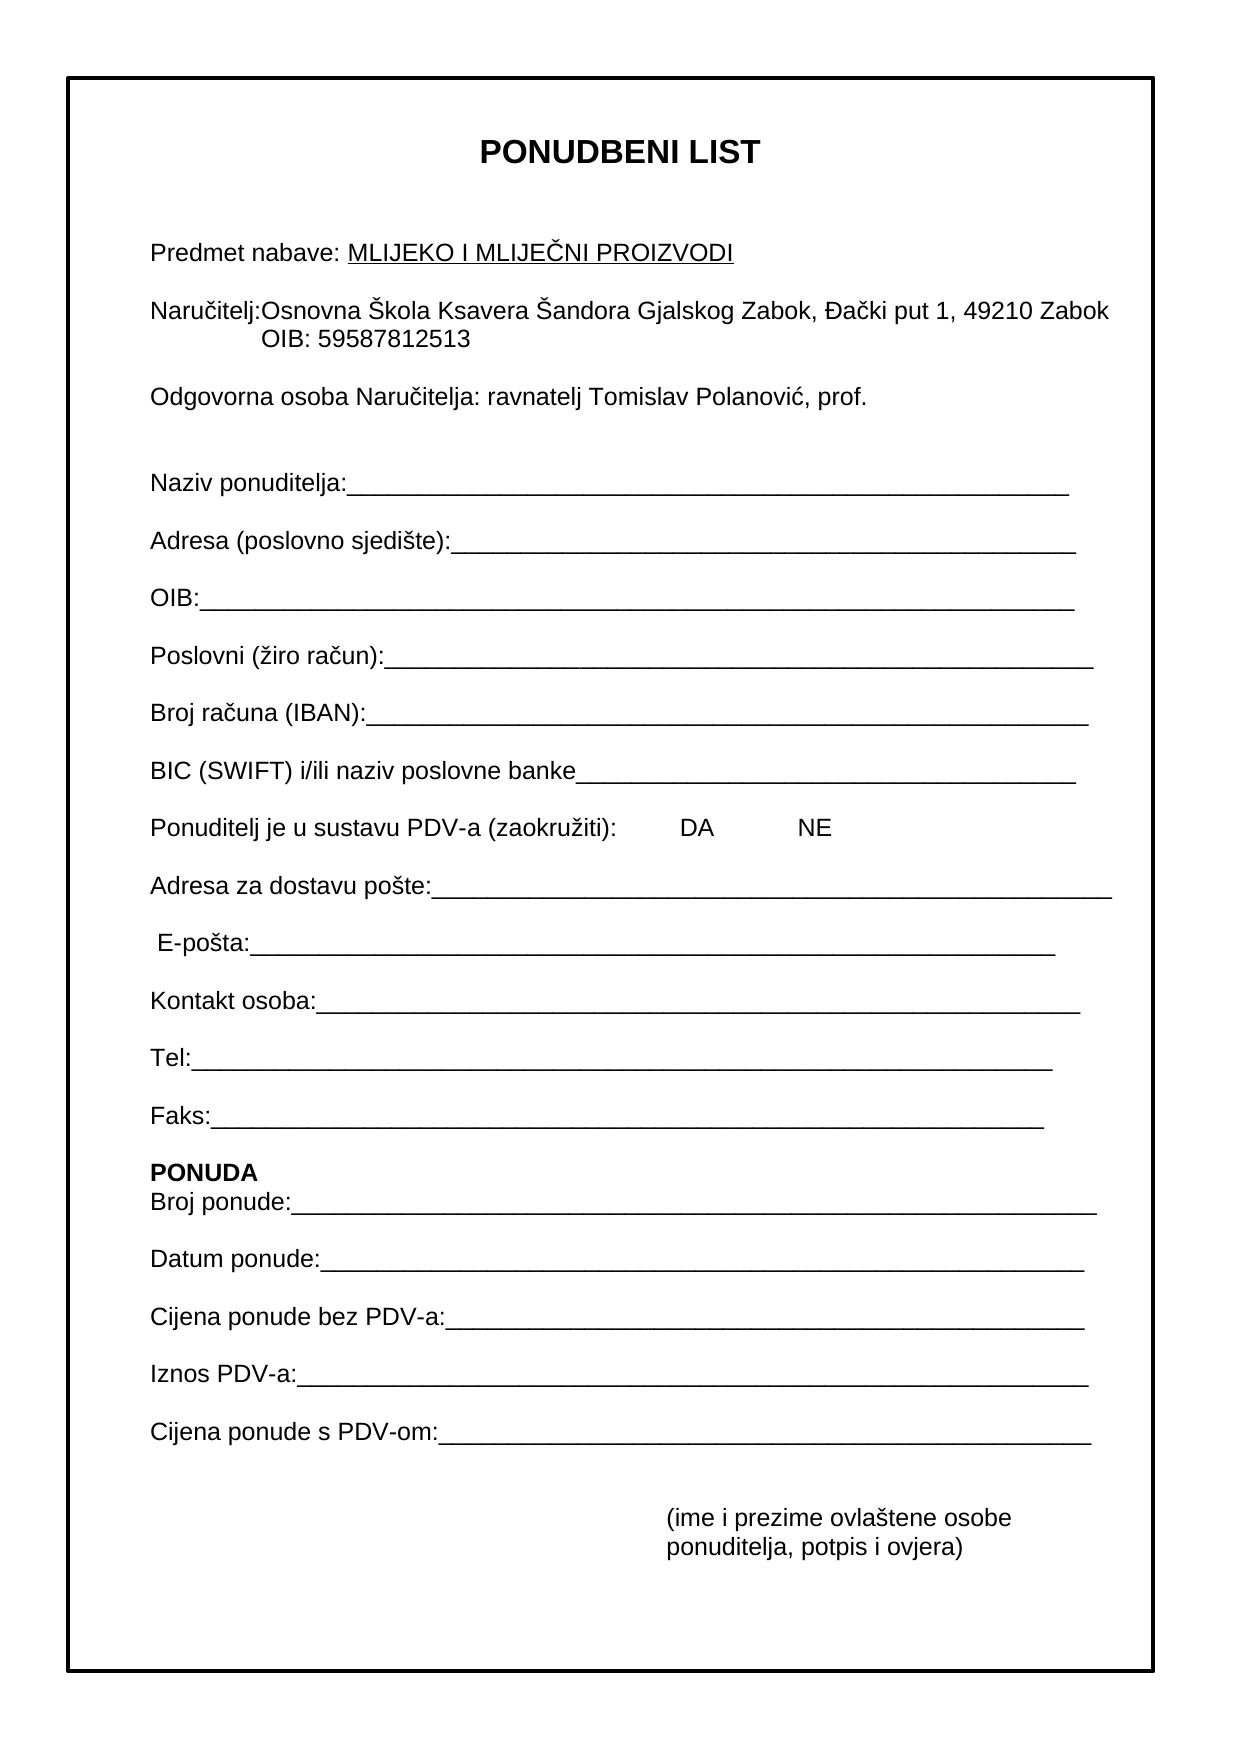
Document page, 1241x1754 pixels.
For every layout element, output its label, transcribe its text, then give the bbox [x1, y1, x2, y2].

text Cijena ponude bez PDV-a:______________________________________________ [150, 1302, 1165, 1331]
text BIC (SWIFT) i/ili naziv poslovne banke____________________________________ [150, 756, 1165, 784]
text E-pošta:__________________________________________________________ [150, 928, 1165, 957]
text OIB: 59587812513 [150, 324, 1165, 353]
text Adresa za dostavu pošte:_________________________________________________ [150, 871, 1165, 899]
text Tel:______________________________________________________________ [150, 1043, 1165, 1072]
text Poslovni (žiro račun):___________________________________________________ [150, 641, 1165, 669]
text ponuditelja, potpis i ovjera) [666, 1532, 1165, 1561]
text Broj računa (IBAN):____________________________________________________ [150, 698, 1165, 727]
text Predmet nabave: MLIJEKO I MLIJEČNI PROIZVODI [150, 238, 1165, 267]
text Cijena ponude s PDV-om:_______________________________________________ [150, 1417, 1165, 1446]
text Ponuditelj je u sustavu PDV-a (zaokružiti): DA NE [150, 813, 1165, 842]
text Naručitelj:Osnovna Škola Ksavera Šandora Gjalskog Zabok, Đački put 1, 49210 Zabok [150, 296, 1165, 324]
text PONUDBENI LIST [75, 132, 1165, 171]
text Adresa (poslovno sjedište):_____________________________________________ [150, 526, 1165, 554]
text Iznos PDV-a:_________________________________________________________ [150, 1359, 1165, 1388]
text (ime i prezime ovlaštene osobe [666, 1503, 1165, 1532]
text PONUDA [150, 1158, 1165, 1187]
text Kontakt osoba:_______________________________________________________ [150, 986, 1165, 1014]
text Odgovorna osoba Naručitelja: ravnatelj , prof. [150, 382, 1165, 411]
text Faks:____________________________________________________________ [150, 1101, 1165, 1129]
text OIB:_______________________________________________________________ [150, 583, 1165, 612]
text Broj ponude:__________________________________________________________ [150, 1187, 1165, 1216]
text Datum ponude:_______________________________________________________ [150, 1244, 1165, 1273]
text Naziv ponuditelja:____________________________________________________ [150, 468, 1165, 497]
